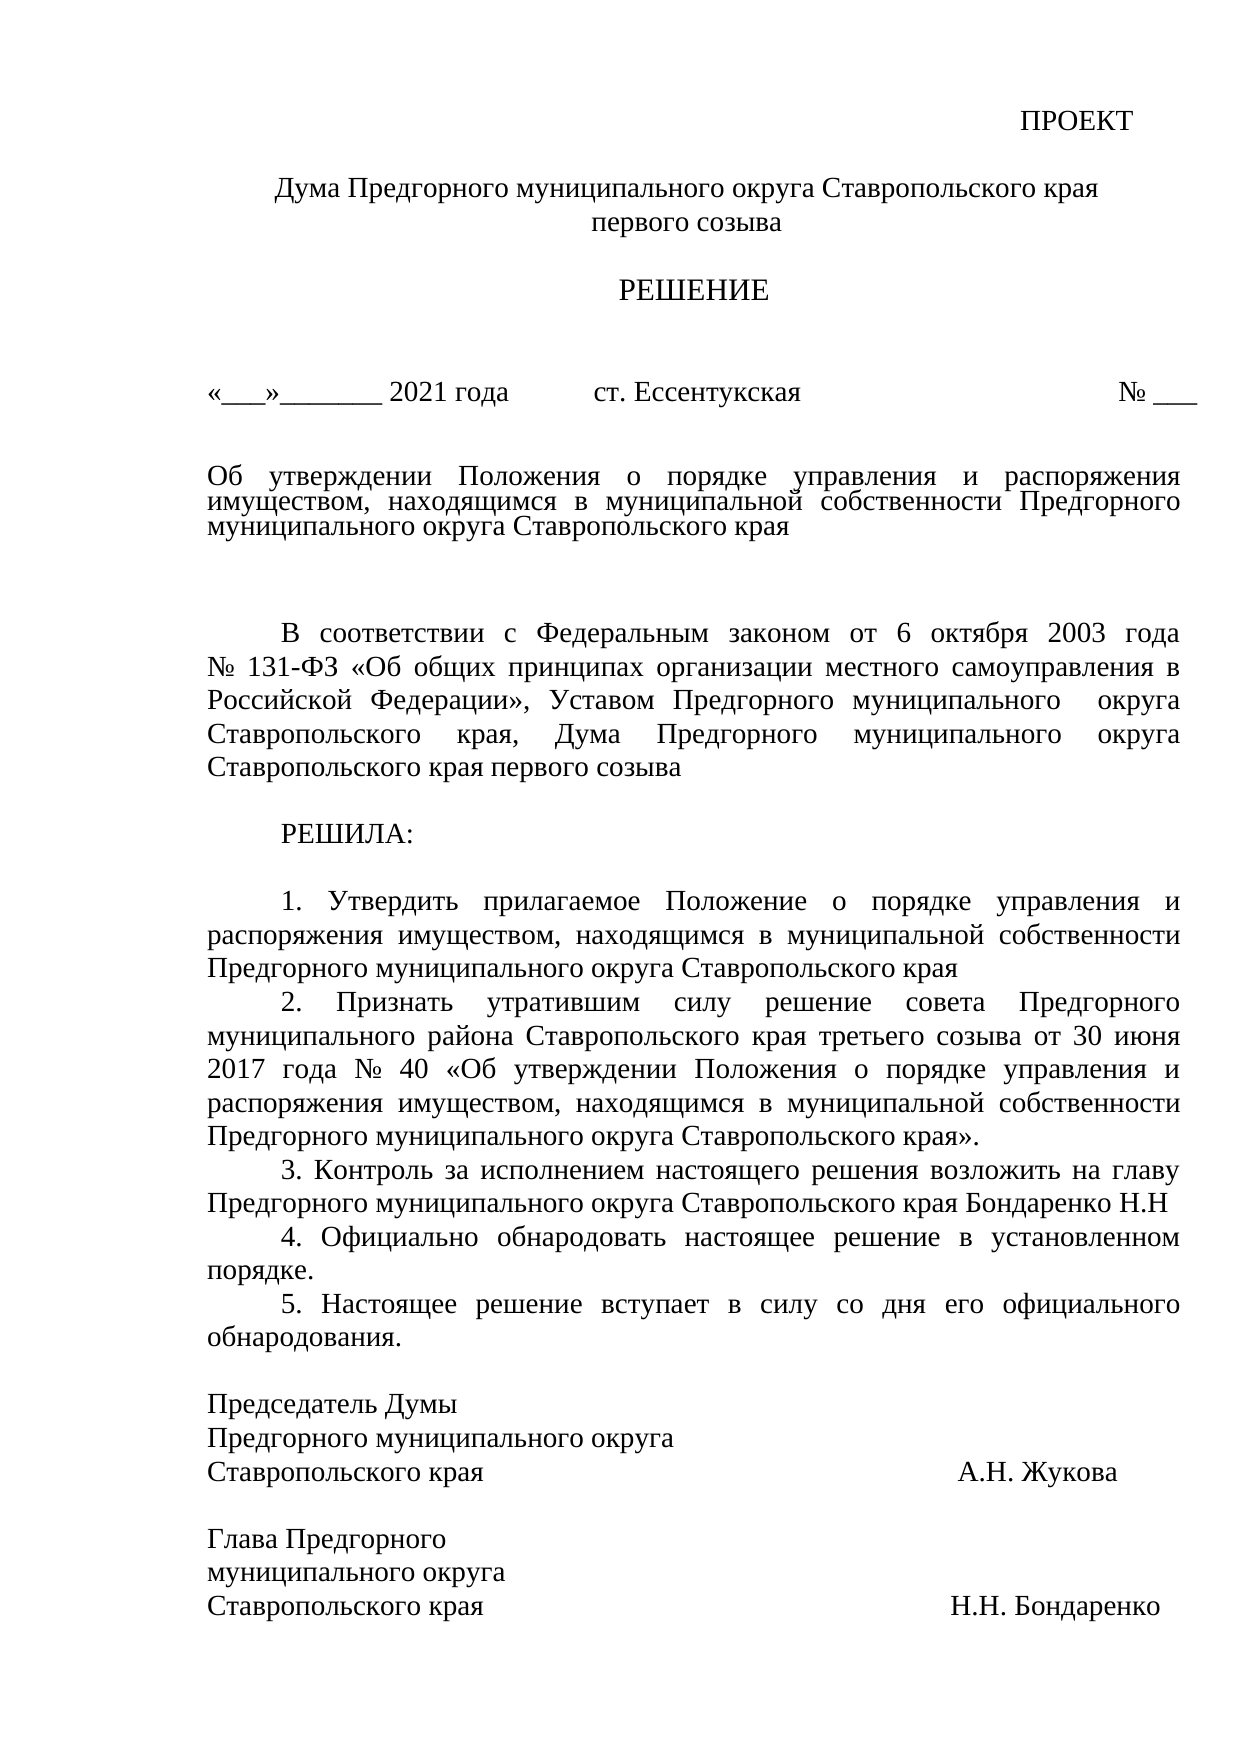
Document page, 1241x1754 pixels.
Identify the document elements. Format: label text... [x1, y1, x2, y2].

text 5. Настоящее решение вступает в силу со дня его официального обнародования. [207, 1286, 1181, 1353]
text ПРОЕКТ [192, 103, 1181, 137]
text Дума Предгорного муниципального округа Ставропольского края [192, 171, 1181, 204]
text Об утверждении Положения о порядке управления и распоряжения имуществом, находящимся в муниципальной собственности Предгорного муниципального округа Ставропольского края [207, 465, 1181, 540]
text 3. Контроль за исполнением настоящего решения возложить на главу Предгорного муниципального округа Ставропольского края Бондаренко Н.Н [207, 1152, 1181, 1219]
text РЕШИЛА: [207, 816, 1181, 850]
text Ставропольского края А.Н. Жукова [207, 1454, 1181, 1487]
table_header ст. Ессентукская [532, 374, 855, 408]
text Предгорного муниципального округа [207, 1420, 1181, 1454]
text муниципального округа [207, 1554, 1181, 1588]
text Глава Предгорного [207, 1521, 1181, 1554]
text 4. Официально обнародовать настоящее решение в установленном порядке. [207, 1219, 1181, 1286]
text РЕШЕНИЕ [207, 271, 1181, 307]
text 2. Признать утратившим силу решение совета Предгорного муниципального района Ставропольского края третьего созыва от 30 июня 2017 года № 40 «Об утверждении Положения о порядке управления и распоряжения имуществом, находящимся в муниципальной собственности Предгорного муниципального округа Ставропольского края». [207, 984, 1181, 1152]
text Ставропольского края Н.Н. Бондаренко [207, 1588, 1181, 1621]
text первого созыва [192, 204, 1181, 238]
text Председатель Думы [207, 1387, 1181, 1420]
text В соответствии с Федеральным законом от 6 октября 2003 года № 131-ФЗ «Об общих принципах организации местного самоуправления в Российской Федерации», Уставом Предгорного муниципального округа Ставропольского края, Дума Предгорного муниципального округа Ставропольского края первого созыва [207, 615, 1181, 783]
table_header «___»_______ 2021 года [196, 374, 532, 408]
text 1. Утвердить прилагаемое Положение о порядке управления и распоряжения имуществом, находящимся в муниципальной собственности Предгорного муниципального округа Ставропольского края [207, 883, 1181, 984]
table_header № ___ [855, 374, 1208, 408]
